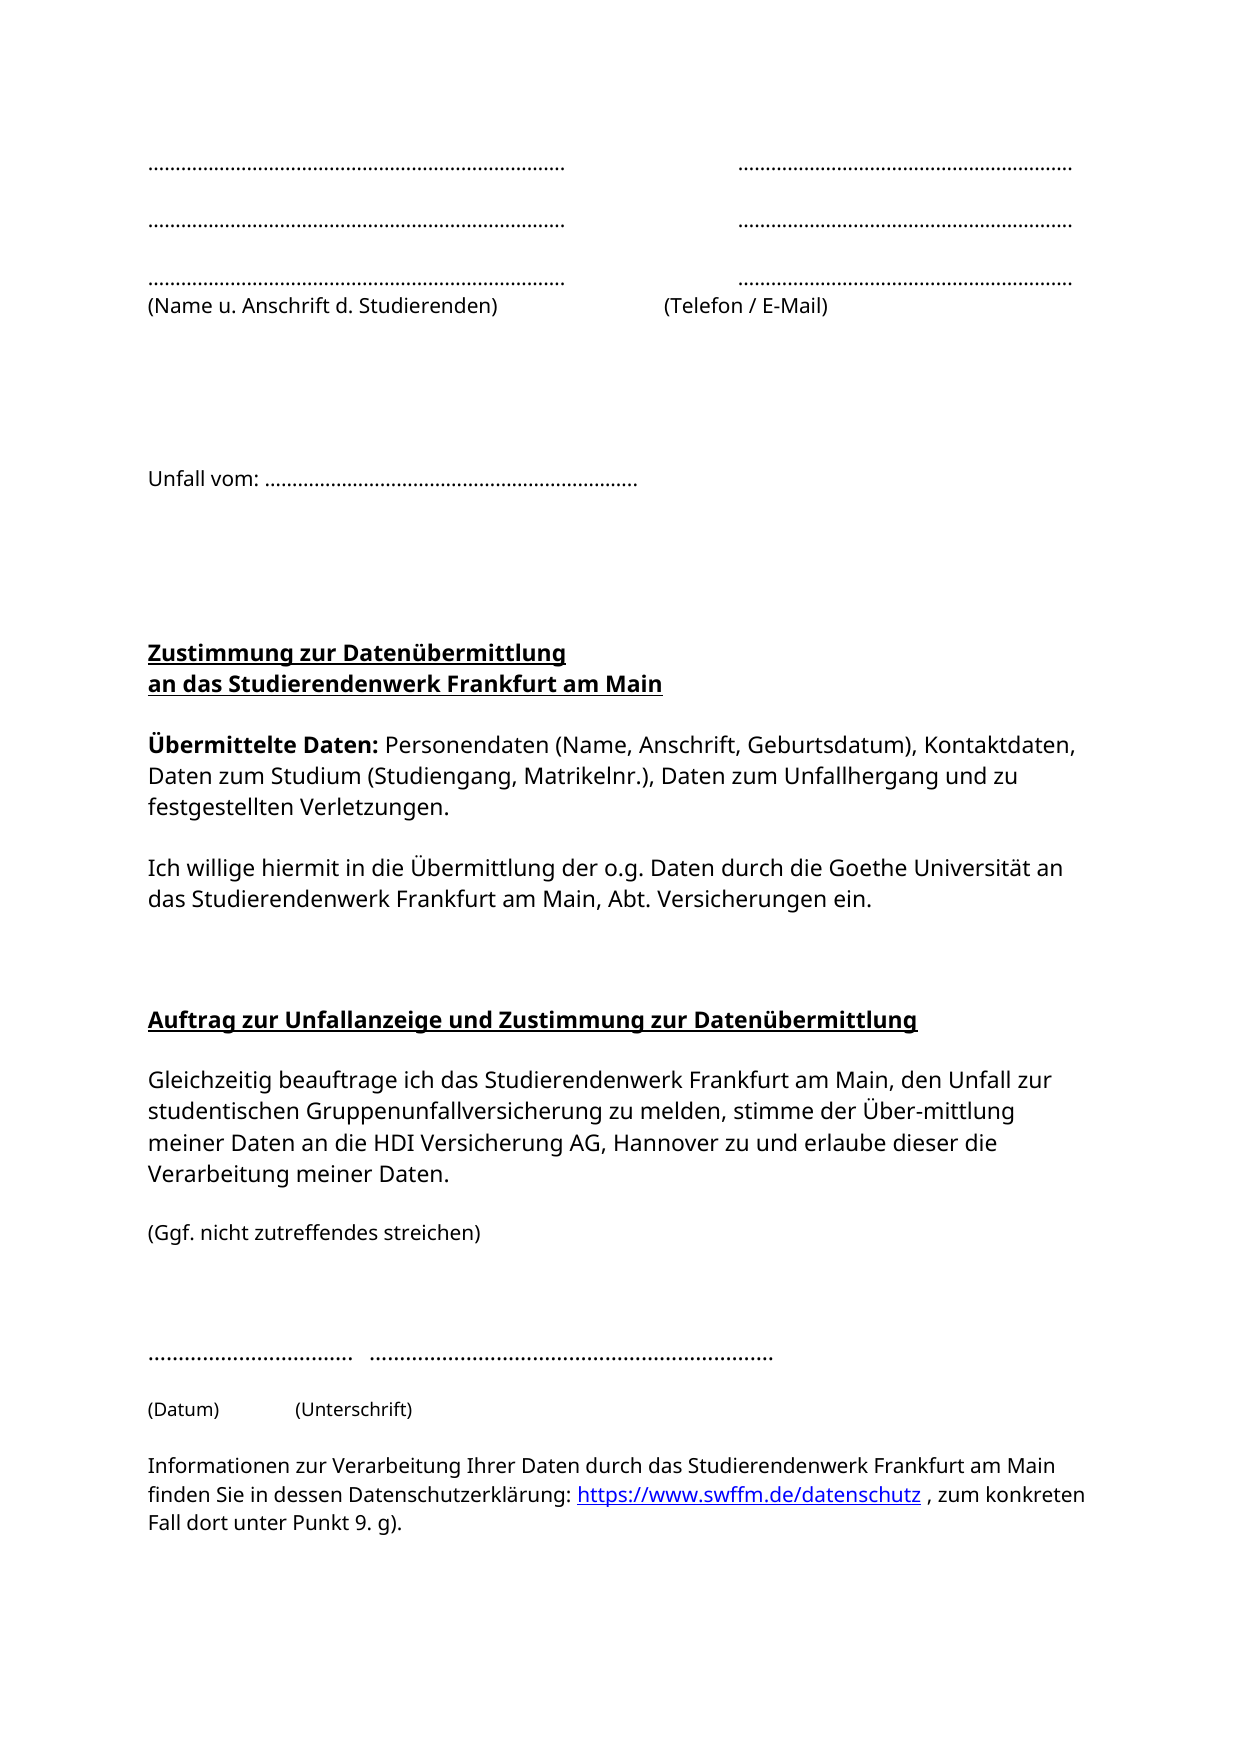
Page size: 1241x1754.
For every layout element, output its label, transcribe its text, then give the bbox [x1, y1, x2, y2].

text …………………………………………………………………. ……………………………………………………. [148, 263, 1093, 291]
text Zustimmung zur Datenübermittlung [148, 637, 1093, 668]
text …………………………………………………………………. ……………………………………………………. [148, 148, 1093, 176]
text Informationen zur Verarbeitung Ihrer Daten durch das Studierendenwerk Frankfurt am Main finden Sie in dessen Datenschutzerklärung: https://www.swffm.de/datenschutz , zum konkreten Fall dort unter Punkt 9. g). [148, 1451, 1093, 1537]
text ……………………………. …………………………………………………………. [148, 1336, 1093, 1367]
text (Datum) (Unterschrift) [148, 1397, 1093, 1422]
text (Ggf. nicht zutreffendes streichen) [148, 1218, 1093, 1247]
text an das Studierendenwerk Frankfurt am Main [148, 668, 1093, 699]
text Übermittelte Daten: Personendaten (Name, Anschrift, Geburtsdatum), Kontaktdaten, Daten zum Studium (Studiengang, Matrikelnr.), Daten zum Unfallhergang und zu festgestellten Verletzungen. [148, 728, 1093, 822]
text Ich willige hiermit in die Übermittlung der o.g. Daten durch die Goethe Universität an das Studierendenwerk Frankfurt am Main, Abt. Versicherungen ein. [148, 851, 1093, 914]
text Gleichzeitig beauftrage ich das Studierendenwerk Frankfurt am Main, den Unfall zur studentischen Gruppenunfallversicherung zu melden, stimme der Über-mittlung meiner Daten an die HDI Versicherung AG, Hannover zu und erlaube dieser die Verarbeitung meiner Daten. [148, 1064, 1093, 1189]
text (Name u. Anschrift d. Studierenden) (Telefon / E-Mail) [148, 291, 1093, 320]
text Unfall vom: ………………………………………………………….. [148, 464, 1093, 492]
text Auftrag zur Unfallanzeige und Zustimmung zur Datenübermittlung [148, 1003, 1093, 1035]
text …………………………………………………………………. ……………………………………………………. [148, 205, 1093, 234]
